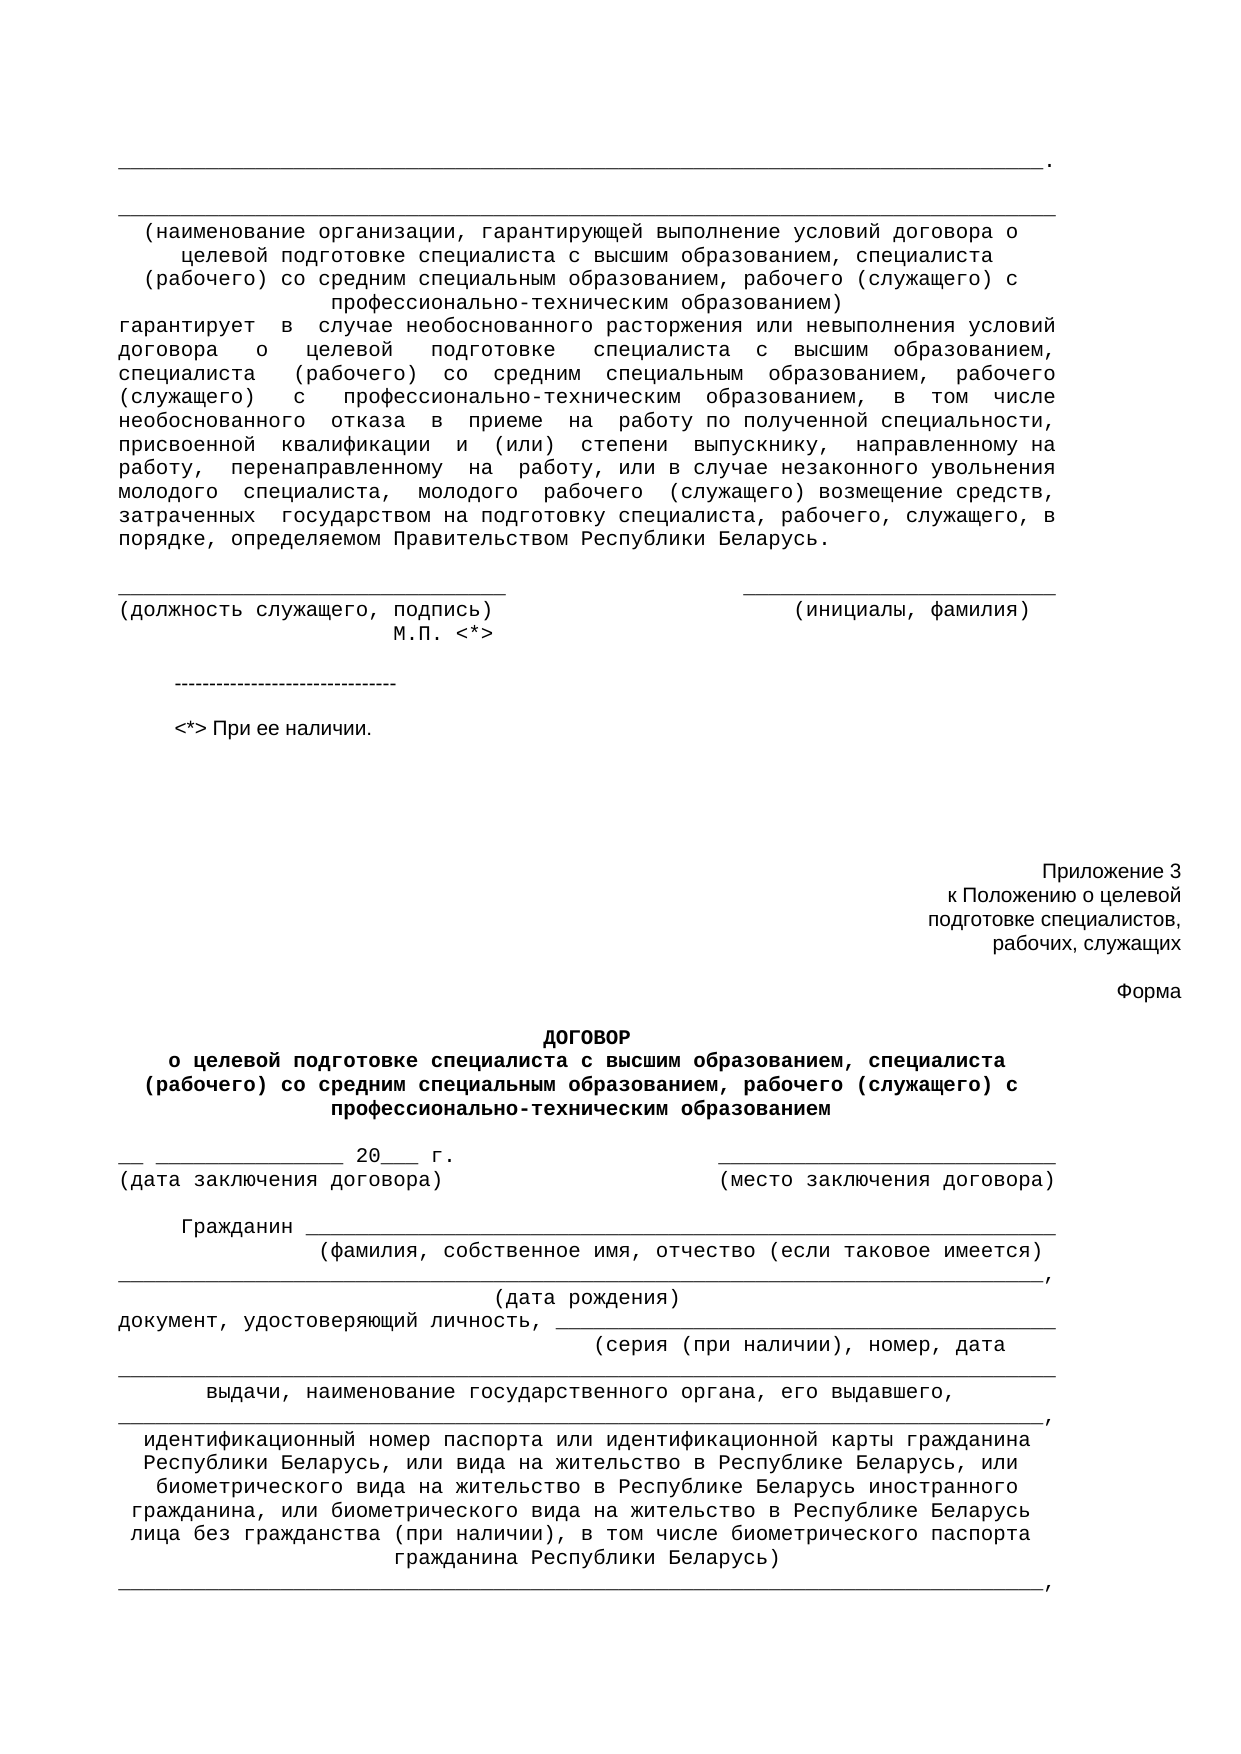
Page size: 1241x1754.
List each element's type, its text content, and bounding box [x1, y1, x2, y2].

text молодого специалиста, молодого рабочего (служащего) возмещение средств, [118, 481, 1181, 505]
text рабочих, служащих [118, 931, 1181, 955]
text __ _______________ 20___ г. ___________________________ [118, 1145, 1181, 1169]
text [118, 197, 1181, 221]
text (служащего) с профессионально-техническим образованием, в том числе [118, 386, 1181, 410]
text гражданина Республики Беларусь) [118, 1547, 1181, 1571]
text профессионально-техническим образованием [118, 1098, 1181, 1121]
text гарантирует в случае необоснованного расторжения или невыполнения условий [118, 316, 1181, 339]
text (дата рождения) [118, 1287, 1181, 1311]
text специалиста (рабочего) со средним специальным образованием, рабочего [118, 363, 1181, 386]
text ДОГОВОР [118, 1027, 1181, 1050]
text биометрического вида на жительство в Республике Беларусь иностранного [118, 1476, 1181, 1500]
text М.П. <*> [118, 623, 1181, 647]
text к Положению о целевой [118, 883, 1181, 907]
text -------------------------------- [118, 671, 1181, 694]
text ___________________________________________________________________________ [118, 1358, 1181, 1381]
text (фамилия, собственное имя, отчество (если таковое имеется) [118, 1239, 1181, 1263]
text (рабочего) со средним специальным образованием, рабочего (служащего) с [118, 268, 1181, 292]
text договора о целевой подготовке специалиста с высшим образованием, [118, 339, 1181, 363]
text работу, перенаправленному на работу, или в случае незаконного увольнения [118, 457, 1181, 481]
text Форма [118, 979, 1181, 1003]
text лица без гражданства (при наличии), в том числе биометрического паспорта [118, 1523, 1181, 1547]
text гражданина, или биометрического вида на жительство в Республике Беларусь [118, 1500, 1181, 1523]
text целевой подготовке специалиста с высшим образованием, специалиста [118, 244, 1181, 268]
text профессионально-техническим образованием) [118, 292, 1181, 316]
text __________________________________________________________________________. [118, 150, 1181, 174]
text (рабочего) со средним специальным образованием, рабочего (служащего) с [118, 1074, 1181, 1098]
text __________________________________________________________________________, [118, 1263, 1181, 1287]
text Республики Беларусь, или вида на жительство в Республике Беларусь, или [118, 1452, 1181, 1476]
text идентификационный номер паспорта или идентификационной карты гражданина [118, 1429, 1181, 1452]
text затраченных государством на подготовку специалиста, рабочего, служащего, в [118, 505, 1181, 528]
text присвоенной квалификации и (или) степени выпускнику, направленному на [118, 434, 1181, 457]
text (наименование организации, гарантирующей выполнение условий договора о [118, 221, 1181, 244]
text _______________________________ _________________________ [118, 576, 1181, 599]
text документ, удостоверяющий личность, ________________________________________ [118, 1311, 1181, 1334]
text порядке, определяемом Правительством Республики Беларусь. [118, 528, 1181, 552]
text подготовке специалистов, [118, 907, 1181, 931]
text выдачи, наименование государственного органа, его выдавшего, [118, 1381, 1181, 1405]
text (серия (при наличии), номер, дата [118, 1334, 1181, 1358]
text (дата заключения договора) (место заключения договора) [118, 1169, 1181, 1192]
text (должность служащего, подпись) (инициалы, фамилия) [118, 599, 1181, 623]
text о целевой подготовке специалиста с высшим образованием, специалиста [118, 1050, 1181, 1074]
text Гражданин ____________________________________________________________ [118, 1216, 1181, 1239]
text __________________________________________________________________________, [118, 1405, 1181, 1429]
text <*> При ее наличии. [118, 715, 1181, 739]
text Приложение 3 [118, 859, 1181, 883]
text __________________________________________________________________________, [118, 1571, 1181, 1594]
text необоснованного отказа в приеме на работу по полученной специальности, [118, 410, 1181, 434]
